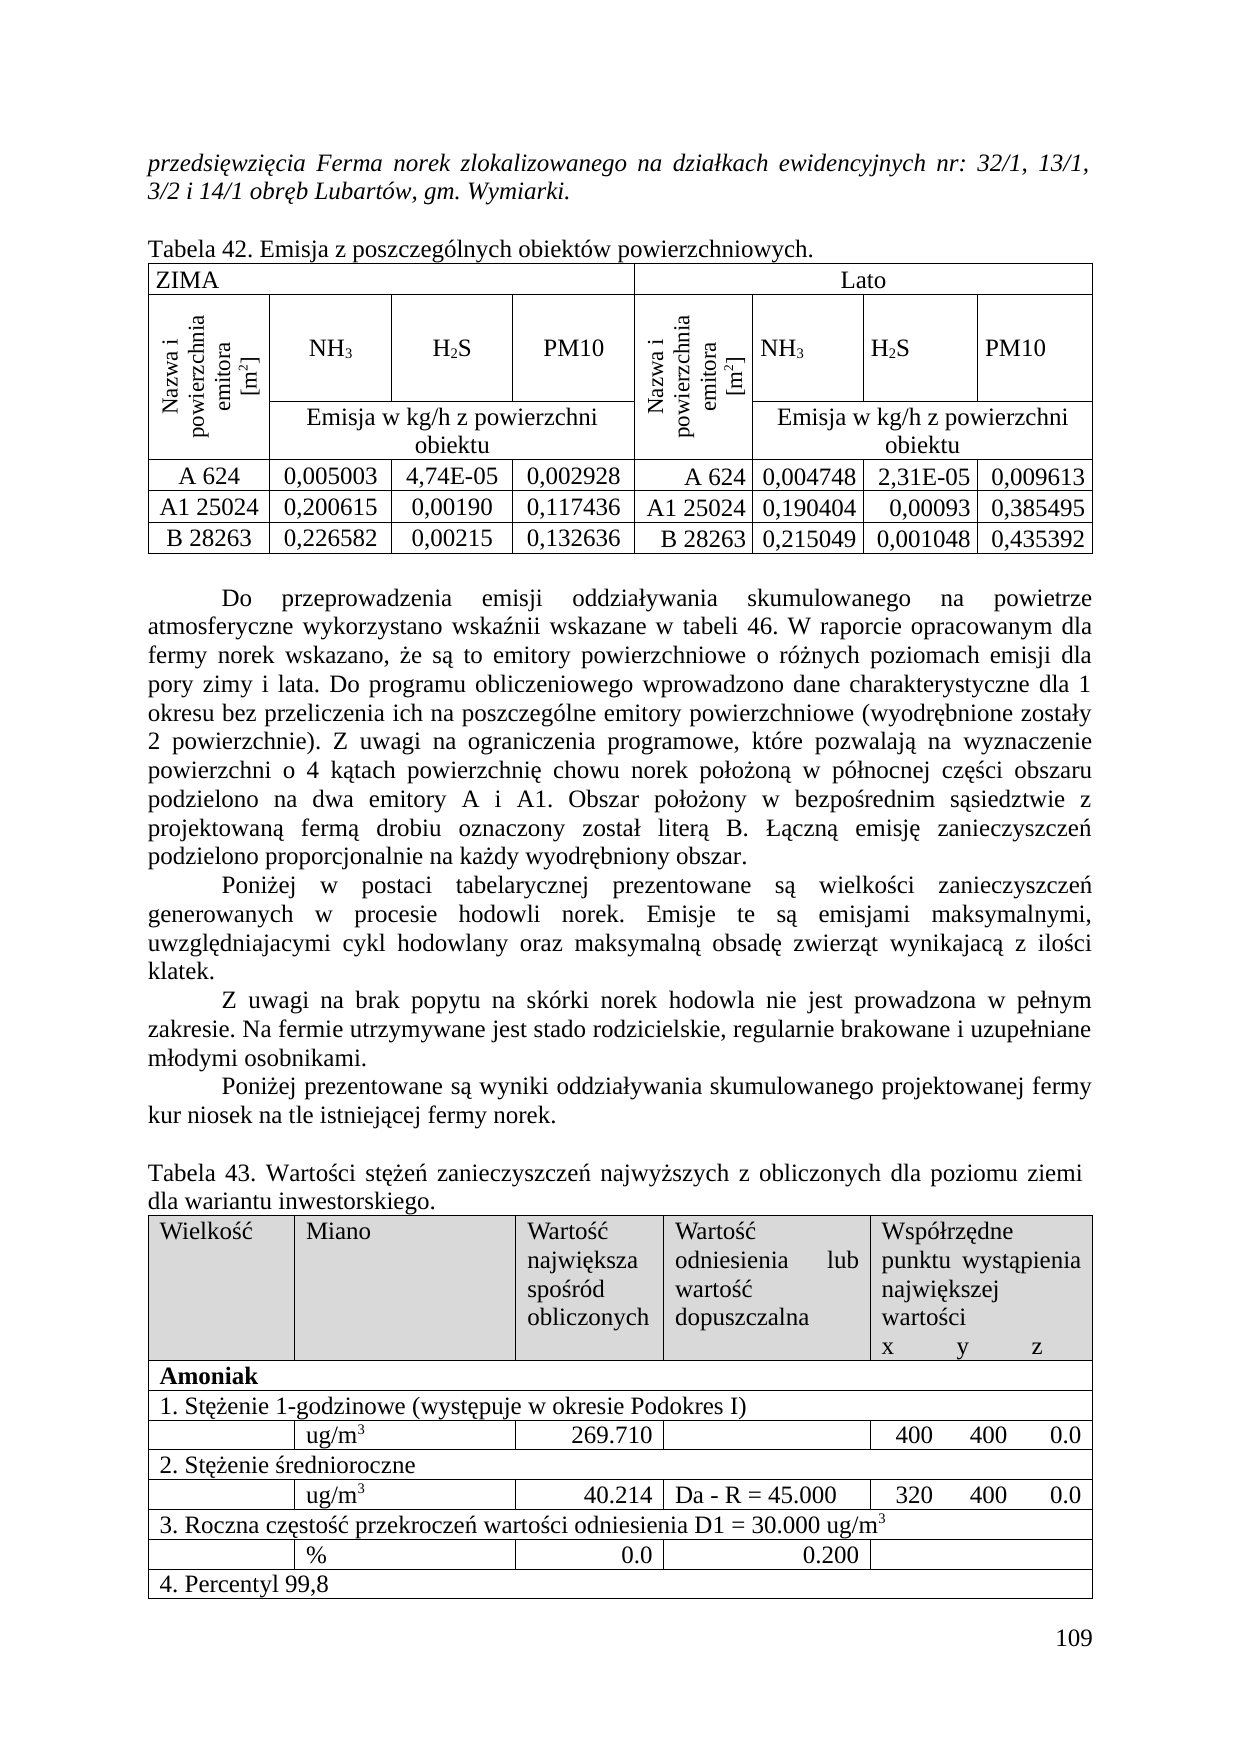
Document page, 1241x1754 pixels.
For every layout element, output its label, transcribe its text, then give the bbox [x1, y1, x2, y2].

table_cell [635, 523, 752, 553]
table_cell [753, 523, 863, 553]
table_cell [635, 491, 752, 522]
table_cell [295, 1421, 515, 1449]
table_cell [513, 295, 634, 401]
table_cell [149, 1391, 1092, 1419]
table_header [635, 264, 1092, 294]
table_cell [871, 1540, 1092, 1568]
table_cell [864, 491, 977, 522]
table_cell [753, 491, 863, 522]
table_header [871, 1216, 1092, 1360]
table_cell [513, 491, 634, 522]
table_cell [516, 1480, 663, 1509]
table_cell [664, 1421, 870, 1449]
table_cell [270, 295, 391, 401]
text Z uwagi na brak popytu na skórki norek hodowla nie jest prowadzona w pełnym zakresie. Na fermie utrzymywane jest stado rodzicielskie, regularnie brakowane i uzupełniane młodymi osobnikami. [148, 985, 1093, 1071]
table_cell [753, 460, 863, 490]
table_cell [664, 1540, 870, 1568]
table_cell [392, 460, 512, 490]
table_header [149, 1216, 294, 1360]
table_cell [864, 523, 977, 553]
text Poniżej prezentowane są wyniki oddziaływania skumulowanego projektowanej fermy kur niosek na tle istniejącej fermy norek. [148, 1071, 1093, 1129]
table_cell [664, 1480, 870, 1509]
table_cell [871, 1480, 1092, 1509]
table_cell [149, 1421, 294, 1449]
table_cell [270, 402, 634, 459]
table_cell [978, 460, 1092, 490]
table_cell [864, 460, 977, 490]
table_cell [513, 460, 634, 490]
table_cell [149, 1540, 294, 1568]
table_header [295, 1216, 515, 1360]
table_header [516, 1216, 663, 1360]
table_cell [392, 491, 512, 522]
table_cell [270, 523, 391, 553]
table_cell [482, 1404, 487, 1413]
text Do przeprowadzenia emisji oddziaływania skumulowanego na powietrze atmosferyczne wykorzystano wskaźnii wskazane w tabeli 46. W raporcie opracowanym dla fermy norek wskazano, że są to emitory powierzchniowe o różnych poziomach emisji dla pory zimy i lata. Do programu obliczeniowego wprowadzono dane charakterystyczne dla 1 okresu bez przeliczenia ich na poszczególne emitory powierzchniowe (wyodrębnione zostały 2 powierzchnie). Z uwagi na ograniczenia programowe, które pozwalają na wyznaczenie powierzchni o 4 kątach powierzchnię chowu norek położoną w północnej części obszaru podzielono na dwa emitory A i A1. Obszar położony w bezpośrednim sąsiedztwie z projektowaną fermą drobiu oznaczony został literą B. Łączną emisję zanieczyszczeń podzielono proporcjonalnie na każdy wyodrębniony obszar. [148, 583, 1093, 870]
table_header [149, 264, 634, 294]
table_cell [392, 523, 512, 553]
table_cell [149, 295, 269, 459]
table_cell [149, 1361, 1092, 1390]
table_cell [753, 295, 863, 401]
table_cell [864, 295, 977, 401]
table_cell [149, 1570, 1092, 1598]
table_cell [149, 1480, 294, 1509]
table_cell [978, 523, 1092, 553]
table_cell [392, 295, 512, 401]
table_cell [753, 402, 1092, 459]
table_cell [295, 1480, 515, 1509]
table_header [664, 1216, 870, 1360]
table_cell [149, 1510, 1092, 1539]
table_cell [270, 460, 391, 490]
text Poniżej w postaci tabelarycznej prezentowane są wielkości zanieczyszczeń generowanych w procesie hodowli norek. Emisje te są emisjami maksymalnymi, uwzględniajacymi cykl hodowlany oraz maksymalną obsadę zwierząt wynikajacą z ilości klatek. [148, 870, 1093, 985]
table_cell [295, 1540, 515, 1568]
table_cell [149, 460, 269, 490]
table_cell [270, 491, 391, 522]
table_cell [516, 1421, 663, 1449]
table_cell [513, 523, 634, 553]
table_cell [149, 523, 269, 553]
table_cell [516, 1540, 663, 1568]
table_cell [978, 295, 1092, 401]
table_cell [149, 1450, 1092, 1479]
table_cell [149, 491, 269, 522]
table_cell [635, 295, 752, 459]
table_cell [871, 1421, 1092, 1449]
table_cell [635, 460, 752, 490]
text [148, 148, 1093, 205]
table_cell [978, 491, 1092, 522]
